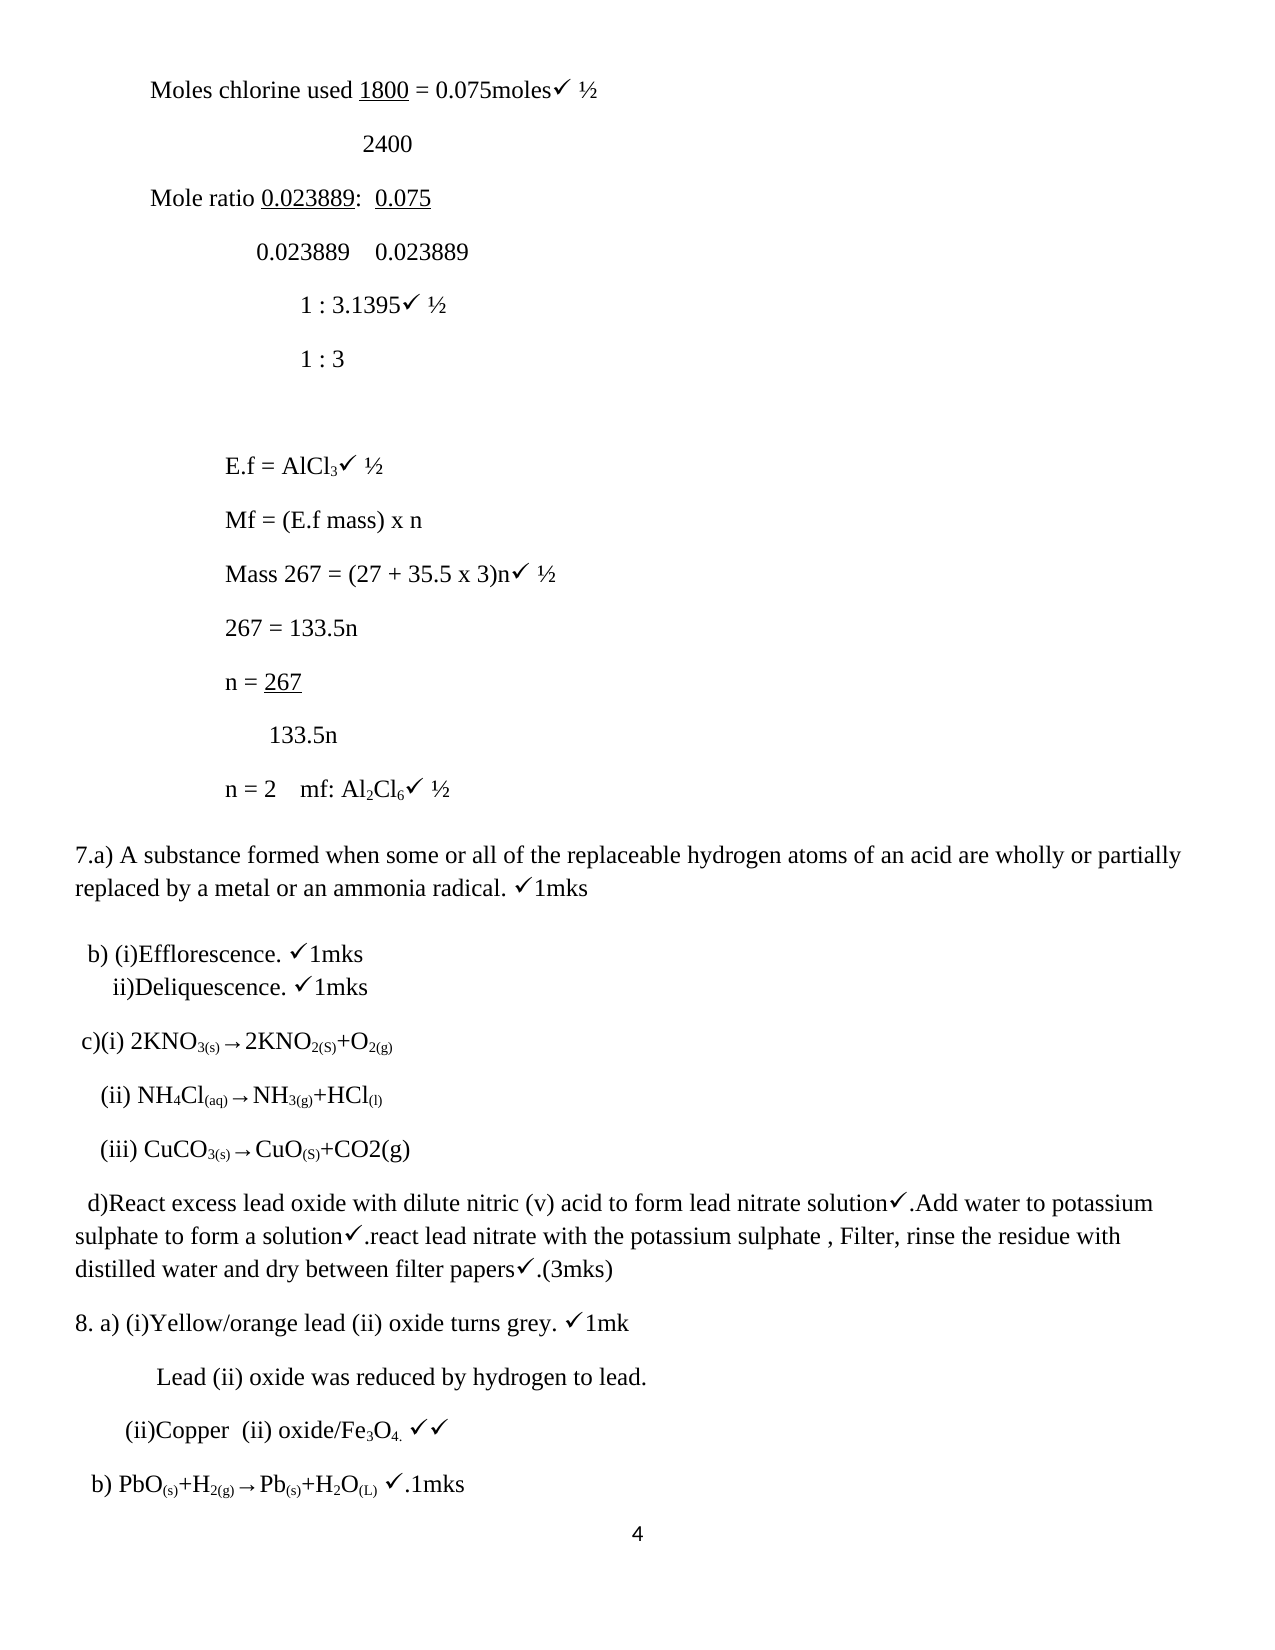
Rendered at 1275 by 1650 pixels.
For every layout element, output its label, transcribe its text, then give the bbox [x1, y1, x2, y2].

list b) (i)Efflorescence. 1mks [75, 939, 1200, 968]
text 1 : 3.1395 ½ [75, 290, 1200, 319]
text Mass 267 = (27 + 35.5 x 3)n ½ [75, 559, 1200, 588]
text Mf = (E.f mass) x n [75, 505, 1200, 534]
text 0.023889 0.023889 [75, 237, 1200, 265]
list 7.a) A substance formed when some or all of the replaceable hydrogen atoms of an acid are wholly or partially replaced by a metal or an ammonia radical. 1mks [75, 840, 1200, 902]
text 8. a) (i)Yellow/orange lead (ii) oxide turns grey. 1mk [75, 1308, 1200, 1337]
text (ii) NH4Cl(aq)→NH3(g)+HCl(l) [75, 1080, 1200, 1109]
text 2400 [75, 129, 1200, 158]
text Mole ratio 0.023889: 0.075 [75, 183, 1200, 211]
text Moles chlorine used 1800 = 0.075moles ½ [75, 75, 1200, 104]
text c)(i) 2KNO3(s)→2KNO2(S)+O2(g) [75, 1026, 1200, 1055]
text E.f = AlCl3 ½ [150, 451, 1200, 480]
text Lead (ii) oxide was reduced by hydrogen to lead. [75, 1362, 1200, 1390]
text b) PbO(s)+H2(g)→Pb(s)+H2O(L) .1mks [75, 1469, 1200, 1498]
list n = 2 mf: Al2Cl6 ½ [75, 774, 1200, 803]
text 133.5n [75, 721, 1200, 749]
text (ii)Copper (ii) oxide/Fe3O4. [75, 1416, 1200, 1444]
text d)React excess lead oxide with dilute nitric (v) acid to form lead nitrate solution.Add water to potassium sulphate to form a solution.react lead nitrate with the potassium sulphate , Filter, rinse the residue with distilled water and dry between filter papers.(3mks) [75, 1188, 1200, 1283]
text 1 : 3 [75, 344, 1200, 373]
text (iii) CuCO3(s)→CuO(S)+CO2(g) [75, 1134, 1200, 1163]
text 267 = 133.5n [75, 613, 1200, 642]
text n = 267 [75, 667, 1200, 695]
text ii)Deliquescence. 1mks [75, 972, 1200, 1001]
